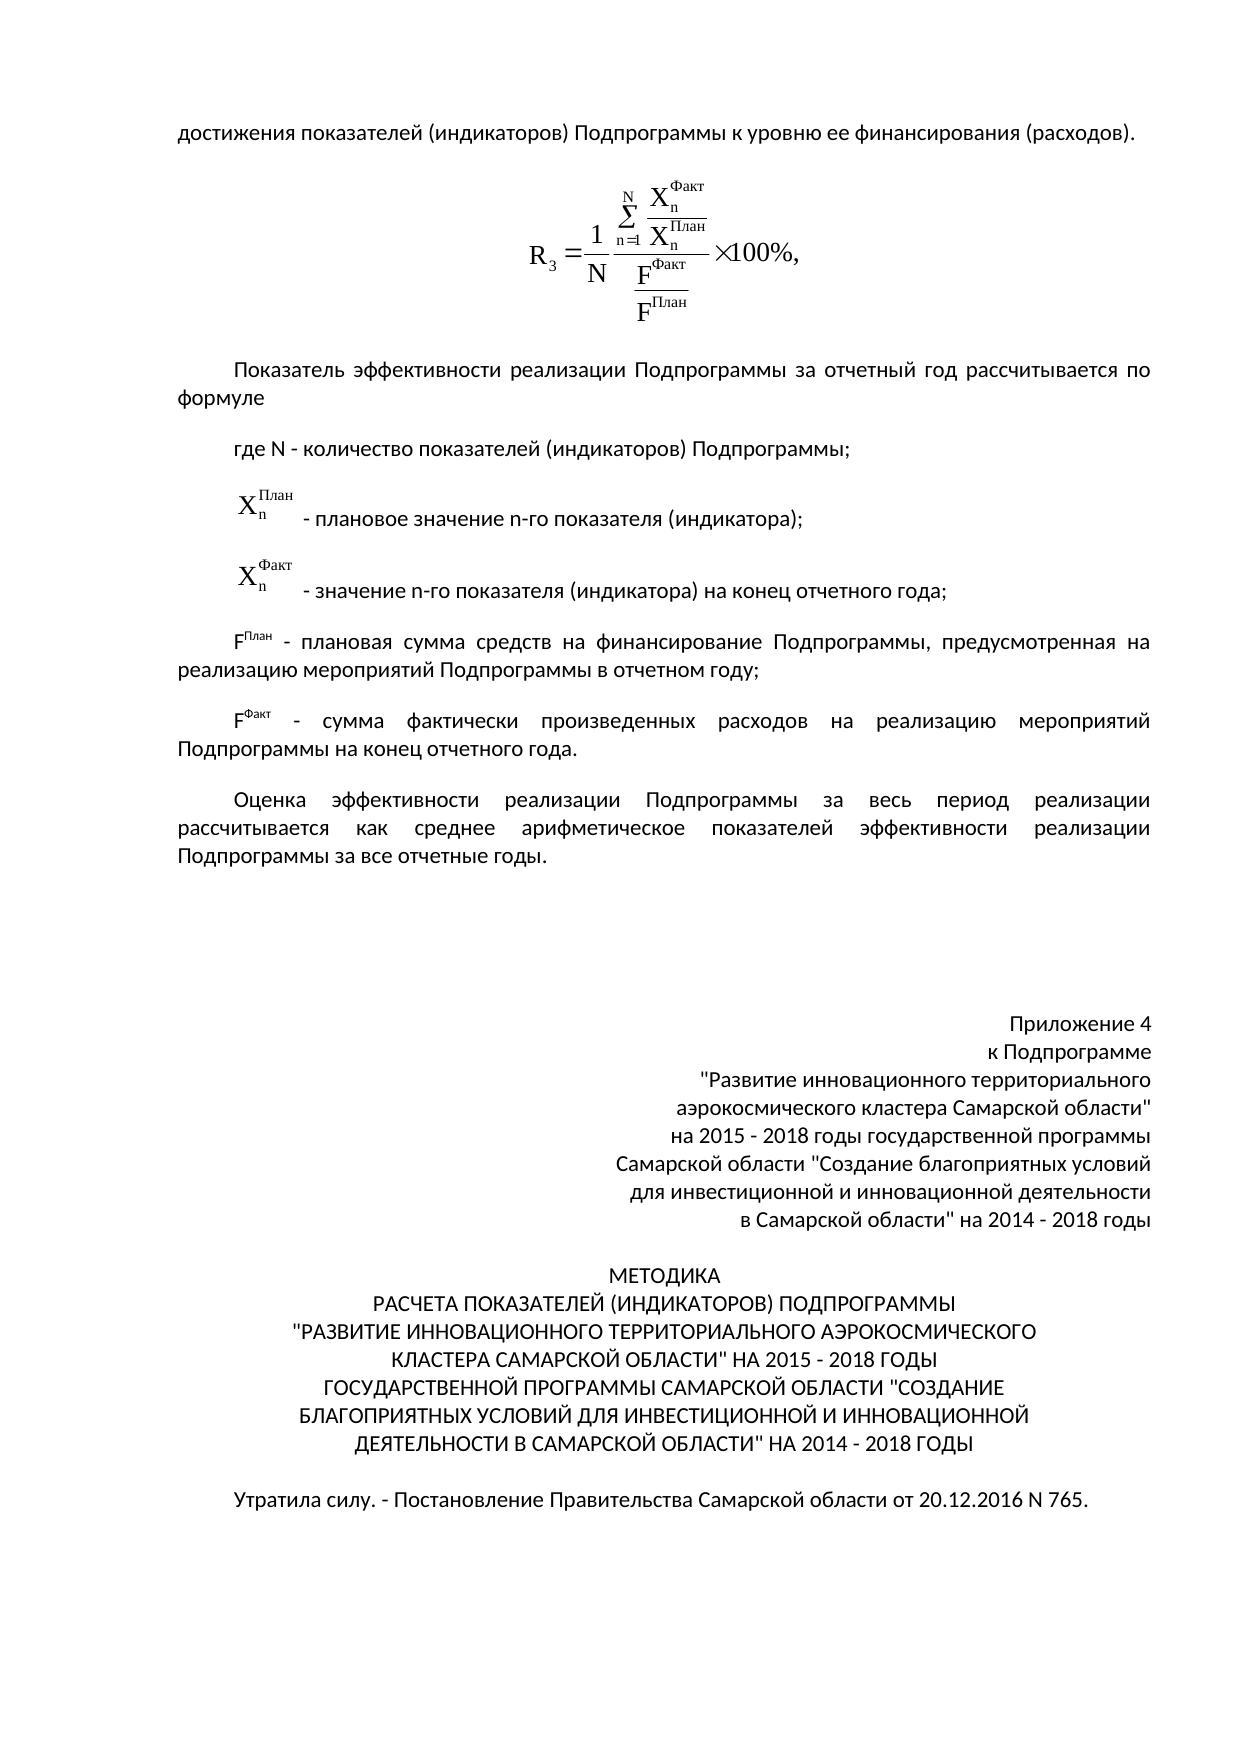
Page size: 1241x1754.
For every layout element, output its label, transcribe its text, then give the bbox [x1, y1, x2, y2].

text Утратила силу. - Постановление Правительства Самарской области от 20.12.2016 N 765. [177, 1486, 1152, 1514]
text "Развитие инновационного территориального [177, 1065, 1152, 1093]
text Оценка эффективности реализации Подпрограммы за весь период реализации рассчитывается как среднее арифметическое показателей эффективности реализации Подпрограммы за все отчетные годы. [177, 785, 1152, 869]
text ГОСУДАРСТВЕННОЙ ПРОГРАММЫ САМАРСКОЙ ОБЛАСТИ "СОЗДАНИЕ [177, 1373, 1152, 1402]
text Приложение 4 [177, 1009, 1152, 1037]
text КЛАСТЕРА САМАРСКОЙ ОБЛАСТИ" НА 2015 - 2018 ГОДЫ [177, 1346, 1152, 1373]
text для инвестиционной и инновационной деятельности [177, 1177, 1152, 1205]
text - плановое значение n-го показателя (индикатора); [177, 485, 1152, 532]
text ДЕЯТЕЛЬНОСТИ В САМАРСКОЙ ОБЛАСТИ" НА 2014 - 2018 ГОДЫ [177, 1429, 1152, 1458]
text БЛАГОПРИЯТНЫХ УСЛОВИЙ ДЛЯ ИНВЕСТИЦИОННОЙ И ИННОВАЦИОННОЙ [177, 1402, 1152, 1429]
text МЕТОДИКА [177, 1261, 1152, 1289]
text FПлан - плановая сумма средств на финансирование Подпрограммы, предусмотренная на реализацию мероприятий Подпрограммы в отчетном году; [177, 627, 1152, 683]
text Показатель эффективности реализации Подпрограммы за отчетный год рассчитывается по формуле [177, 355, 1152, 411]
text в Самарской области" на 2014 - 2018 годы [177, 1205, 1152, 1233]
text - значение n-го показателя (индикатора) на конец отчетного года; [177, 555, 1152, 604]
text РАСЧЕТА ПОКАЗАТЕЛЕЙ (ИНДИКАТОРОВ) ПОДПРОГРАММЫ [177, 1289, 1152, 1317]
text на 2015 - 2018 годы государственной программы [177, 1121, 1152, 1149]
text "РАЗВИТИЕ ИННОВАЦИОННОГО ТЕРРИТОРИАЛЬНОГО АЭРОКОСМИЧЕСКОГО [177, 1317, 1152, 1346]
text аэрокосмического кластера Самарской области" [177, 1093, 1152, 1121]
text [177, 118, 1152, 146]
text Самарской области "Создание благоприятных условий [177, 1149, 1152, 1177]
text к Подпрограмме [177, 1037, 1152, 1065]
text FФакт - сумма фактически произведенных расходов на реализацию мероприятий Подпрограммы на конец отчетного года. [177, 706, 1152, 762]
text где N - количество показателей (индикаторов) Подпрограммы; [177, 434, 1152, 462]
